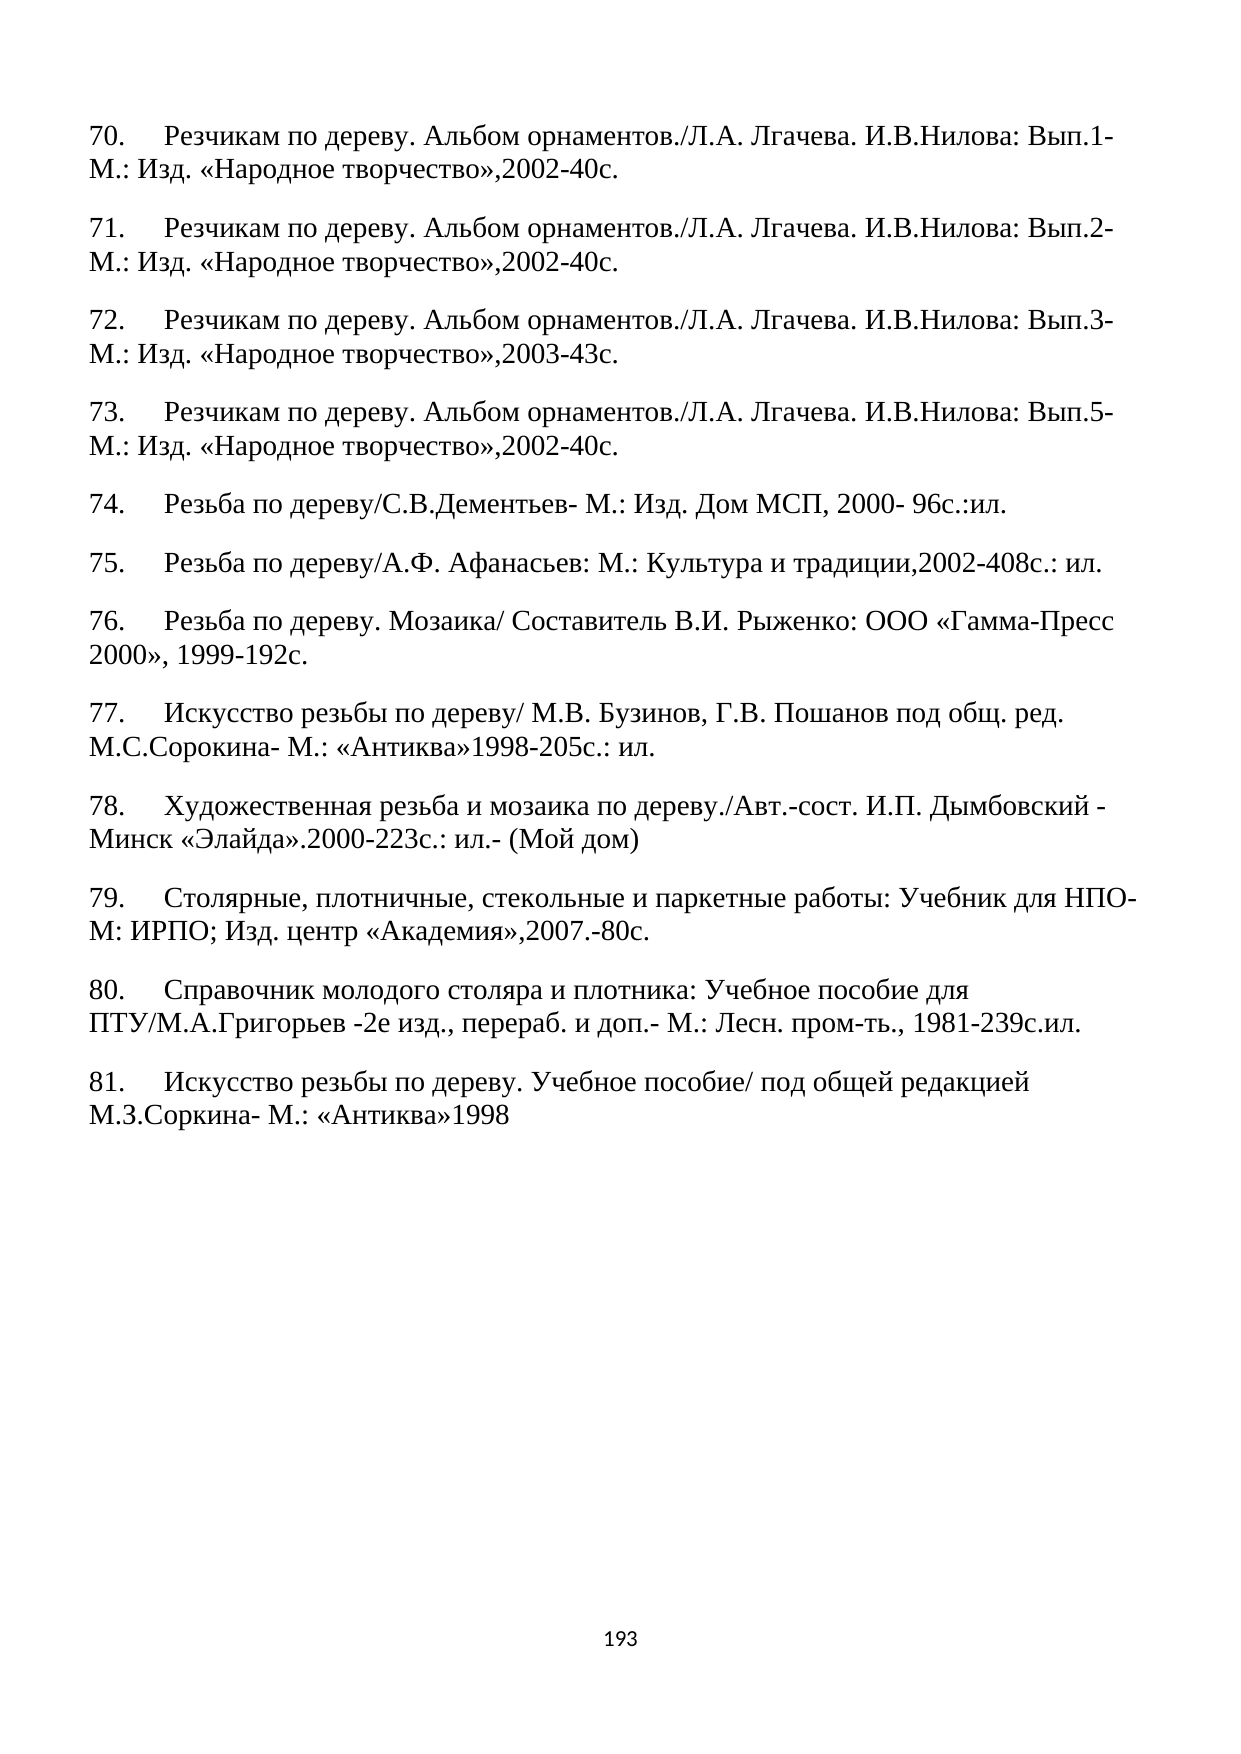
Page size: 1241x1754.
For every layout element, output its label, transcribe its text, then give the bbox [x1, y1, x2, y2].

list Резчикам по дереву. Альбом орнаментов./Л.А. Лгачева. И.В.Нилова: Вып.5-М.: Изд. «Народное творчество»,2002-40с. [89, 394, 1152, 461]
list Резьба по дереву. Мозаика/ Составитель В.И. Рыженко: ООО «Гамма-Пресс 2000», 1999-192с. [89, 603, 1152, 671]
list Искусство резьбы по дереву/ М.В. Бузинов, Г.В. Пошанов под общ. ред. М.С.Сорокина- М.: «Антиква»1998-205с.: ил. [89, 696, 1152, 763]
list Резчикам по дереву. Альбом орнаментов./Л.А. Лгачева. И.В.Нилова: Вып.2-М.: Изд. «Народное творчество»,2002-40с. [89, 210, 1152, 277]
list Искусство резьбы по дереву. Учебное пособие/ под общей редакцией М.З.Соркина- М.: «Антиква»1998 [89, 1064, 1152, 1131]
list Справочник молодого столяра и плотника: Учебное пособие для ПТУ/М.А.Григорьев -2е изд., перераб. и доп.- М.: Лесн. пром-ть., 1981-239с.ил. [89, 972, 1152, 1039]
list Резчикам по дереву. Альбом орнаментов./Л.А. Лгачева. И.В.Нилова: Вып.1-М.: Изд. «Народное творчество»,2002-40с. [89, 118, 1152, 185]
list Резчикам по дереву. Альбом орнаментов./Л.А. Лгачева. И.В.Нилова: Вып.3-М.: Изд. «Народное творчество»,2003-43с. [89, 302, 1152, 369]
list Резьба по дереву/С.В.Дементьев- М.: Изд. Дом МСП, 2000- 96с.:ил. [89, 486, 1152, 520]
list Художественная резьба и мозаика по дереву./Авт.-сост. И.П. Дымбовский - Минск «Элайда».2000-223с.: ил.- (Мой дом) [89, 788, 1152, 855]
list Столярные, плотничные, стекольные и паркетные работы: Учебник для НПО- М: ИРПО; Изд. центр «Академия»,2007.-80с. [89, 880, 1152, 947]
list Резьба по дереву/А.Ф. Афанасьев: М.: Культура и традиции,2002-408с.: ил. [89, 545, 1152, 578]
